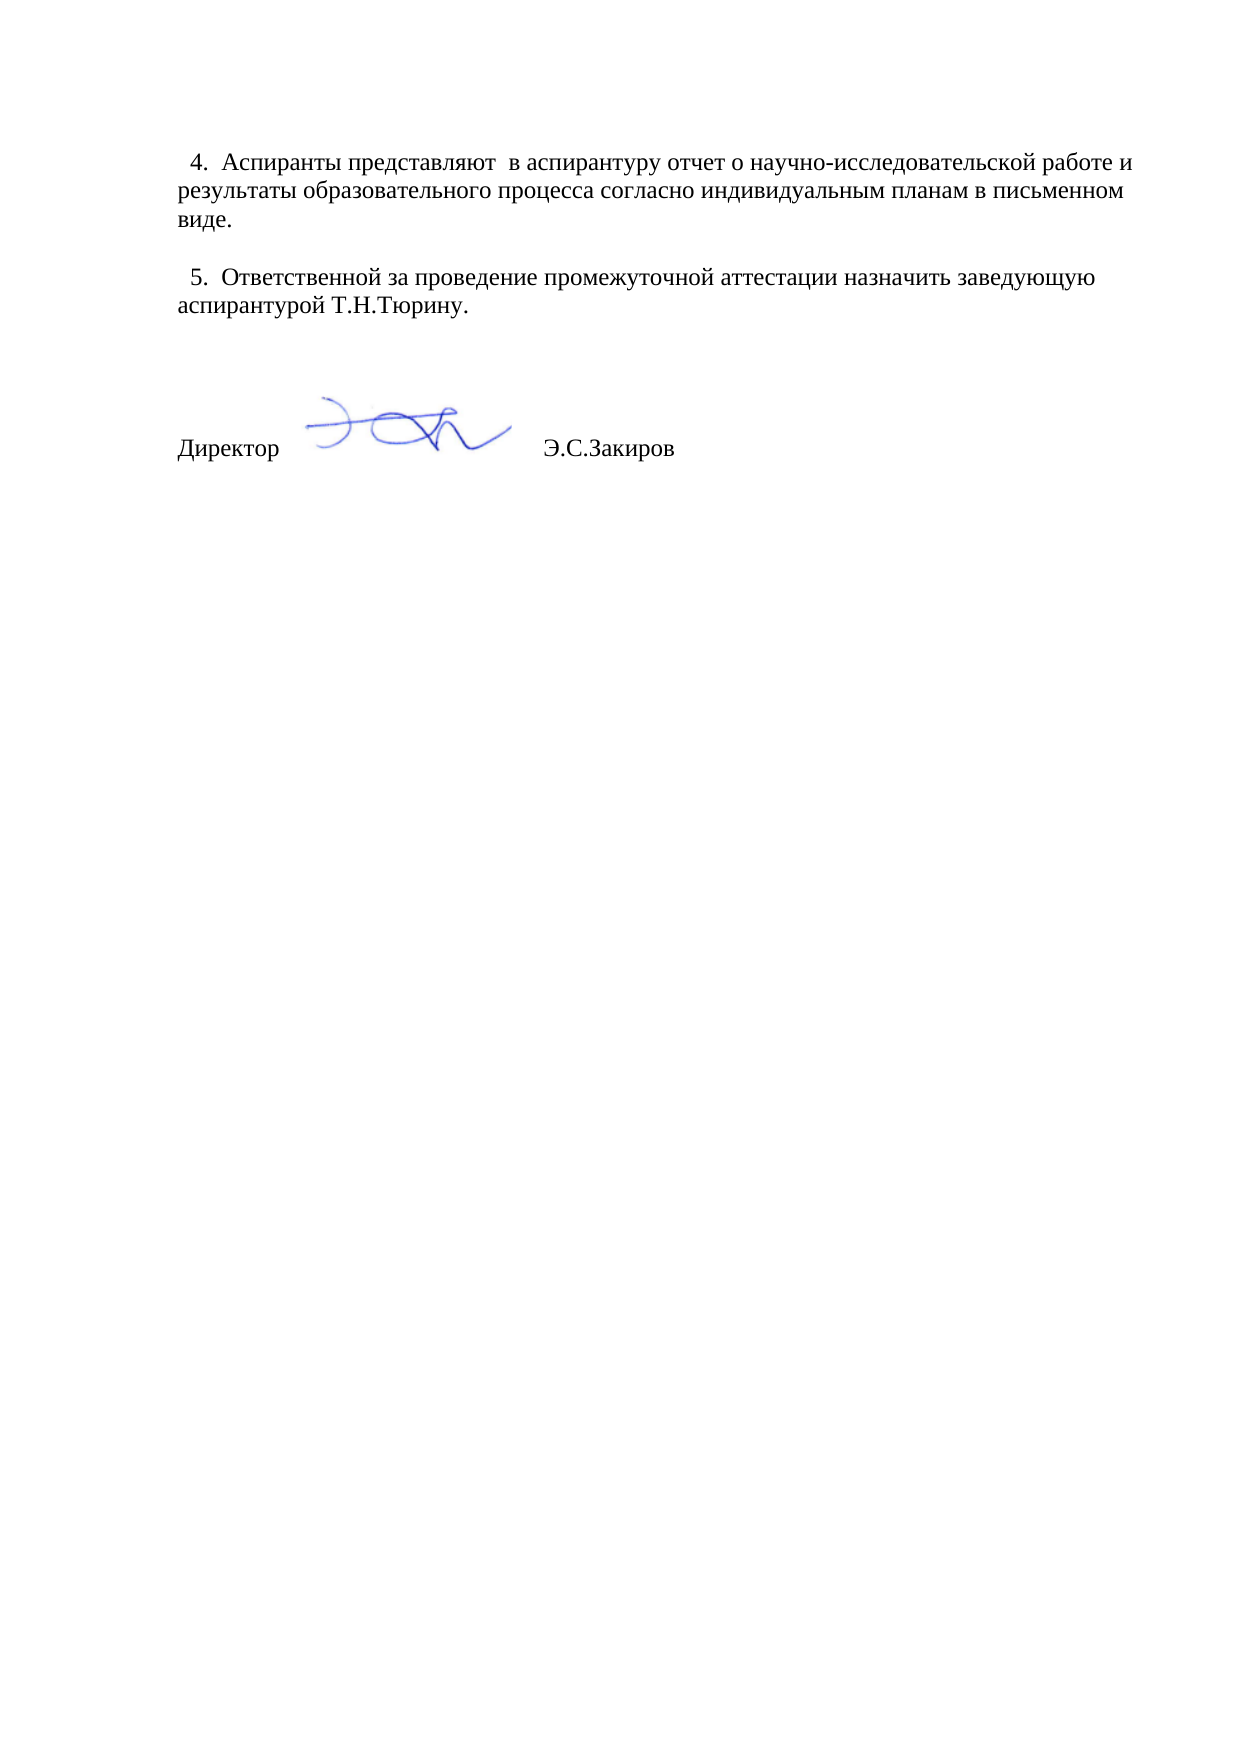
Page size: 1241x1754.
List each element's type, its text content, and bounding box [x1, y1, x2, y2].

text 4. Аспиранты представляют в аспирантуру отчет о научно-исследовательской работе и результаты образовательного процесса согласно индивидуальным планам в письменном виде. [177, 147, 1152, 233]
picture [285, 386, 512, 457]
text 5. Ответственной за проведение промежуточной аттестации назначить заведующую аспирантурой Т.Н.Тюрину. [177, 262, 1152, 319]
text Директор Э.С.Закиров [177, 386, 1152, 462]
